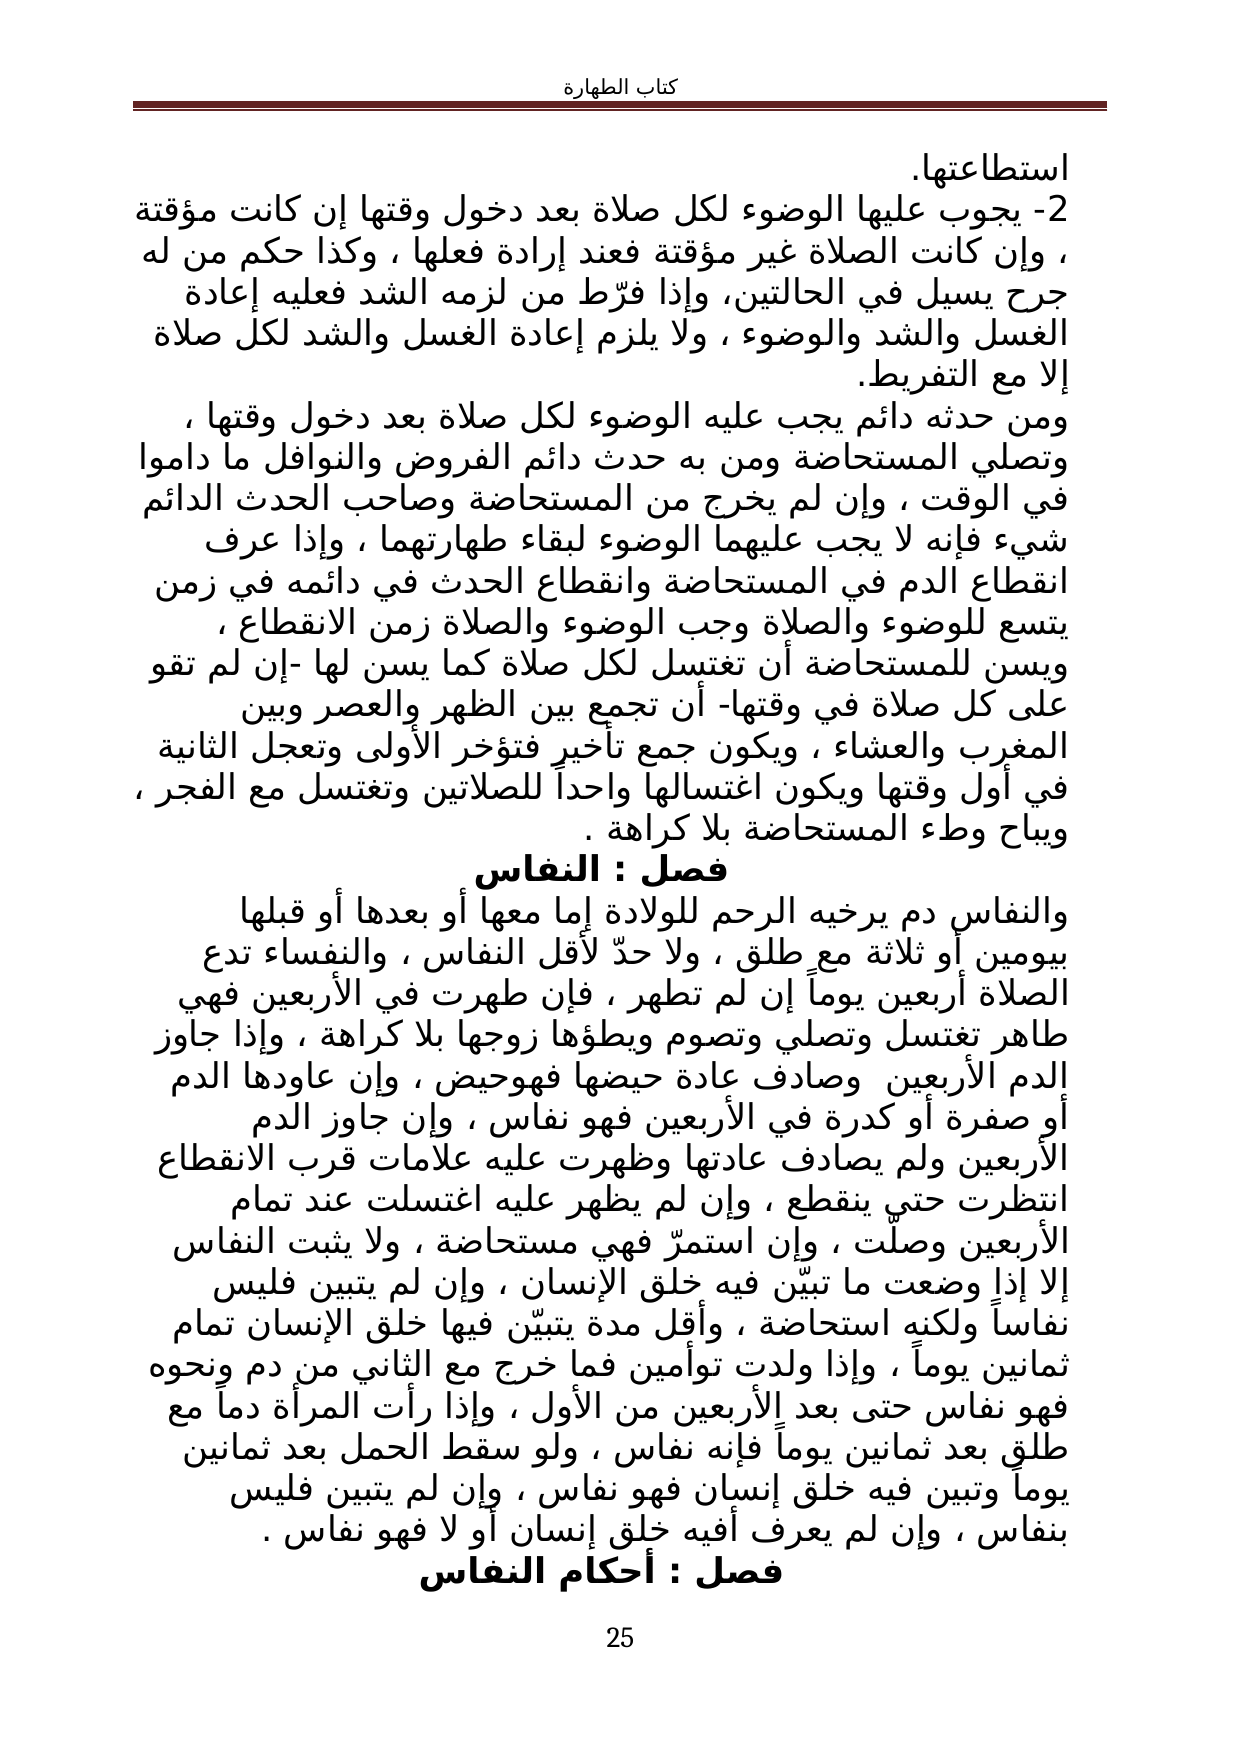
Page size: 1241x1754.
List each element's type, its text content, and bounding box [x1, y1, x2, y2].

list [133, 148, 1070, 189]
list فصل : أحكام النفاس [133, 1550, 1070, 1591]
list 2- يجوب عليها الوضوء لكل صلاة بعد دخول وقتها إن كانت مؤقتة ، وإن كانت الصلاة غير مؤقتة فعند إرادة فعلها ، وكذا حكم من له جرح يسيل في الحالتين، وإذا فرّط من لزمه الشد فعليه إعادة الغسل والشد والوضوء ، ولا يلزم إعادة الغسل والشد لكل صلاة إلا مع التفريط. [133, 189, 1070, 395]
list والنفاس دم يرخيه الرحم للولادة إما معها أو بعدها أو قبلها بيومين أو ثلاثة مع طلق ، ولا حدّ لأقل النفاس ، والنفساء تدع الصلاة أربعين يوماً إن لم تطهر ، فإن طهرت في الأربعين فهي طاهر تغتسل وتصلي وتصوم ويطؤها زوجها بلا كراهة ، وإذا جاوز الدم الأربعين وصادف عادة حيضها فهوحيض ، وإن عاودها الدم أو صفرة أو كدرة في الأربعين فهو نفاس ، وإن جاوز الدم الأربعين ولم يصادف عادتها وظهرت عليه علامات قرب الانقطاع انتظرت حتى ينقطع ، وإن لم يظهر عليه اغتسلت عند تمام الأربعين وصلّت ، وإن استمرّ فهي مستحاضة ، ولا يثبت النفاس إلا إذا وضعت ما تبيّن فيه خلق الإنسان ، وإن لم يتبين فليس نفاساً ولكنه استحاضة ، وأقل مدة يتبيّن فيها خلق الإنسان تمام ثمانين يوماً ، وإذا ولدت توأمين فما خرج مع الثاني من دم ونحوه فهو نفاس حتى بعد الأربعين من الأول ، وإذا رأت المرأة دماً مع طلق بعد ثمانين يوماً فإنه نفاس ، ولو سقط الحمل بعد ثمانين يوماً وتبين فيه خلق إنسان فهو نفاس ، وإن لم يتبين فليس بنفاس ، وإن لم يعرف أفيه خلق إنسان أو لا فهو نفاس . [133, 890, 1070, 1550]
list فصل : النفاس [133, 849, 1070, 890]
list ومن حدثه دائم يجب عليه الوضوء لكل صلاة بعد دخول وقتها ، وتصلي المستحاضة ومن به حدث دائم الفروض والنوافل ما داموا في الوقت ، وإن لم يخرج من المستحاضة وصاحب الحدث الدائم شيء فإنه لا يجب عليهما الوضوء لبقاء طهارتهما ، وإذا عرف انقطاع الدم في المستحاضة وانقطاع الحدث في دائمه في زمن يتسع للوضوء والصلاة وجب الوضوء والصلاة زمن الانقطاع ، ويسن للمستحاضة أن تغتسل لكل صلاة كما يسن لها -إن لم تقو على كل صلاة في وقتها- أن تجمع بين الظهر والعصر وبين المغرب والعشاء ، ويكون جمع تأخير فتؤخر الأولى وتعجل الثانية في أول وقتها ويكون اغتسالها واحداً للصلاتين وتغتسل مع الفجر ، ويباح وطء المستحاضة بلا كراهة . [133, 395, 1070, 849]
